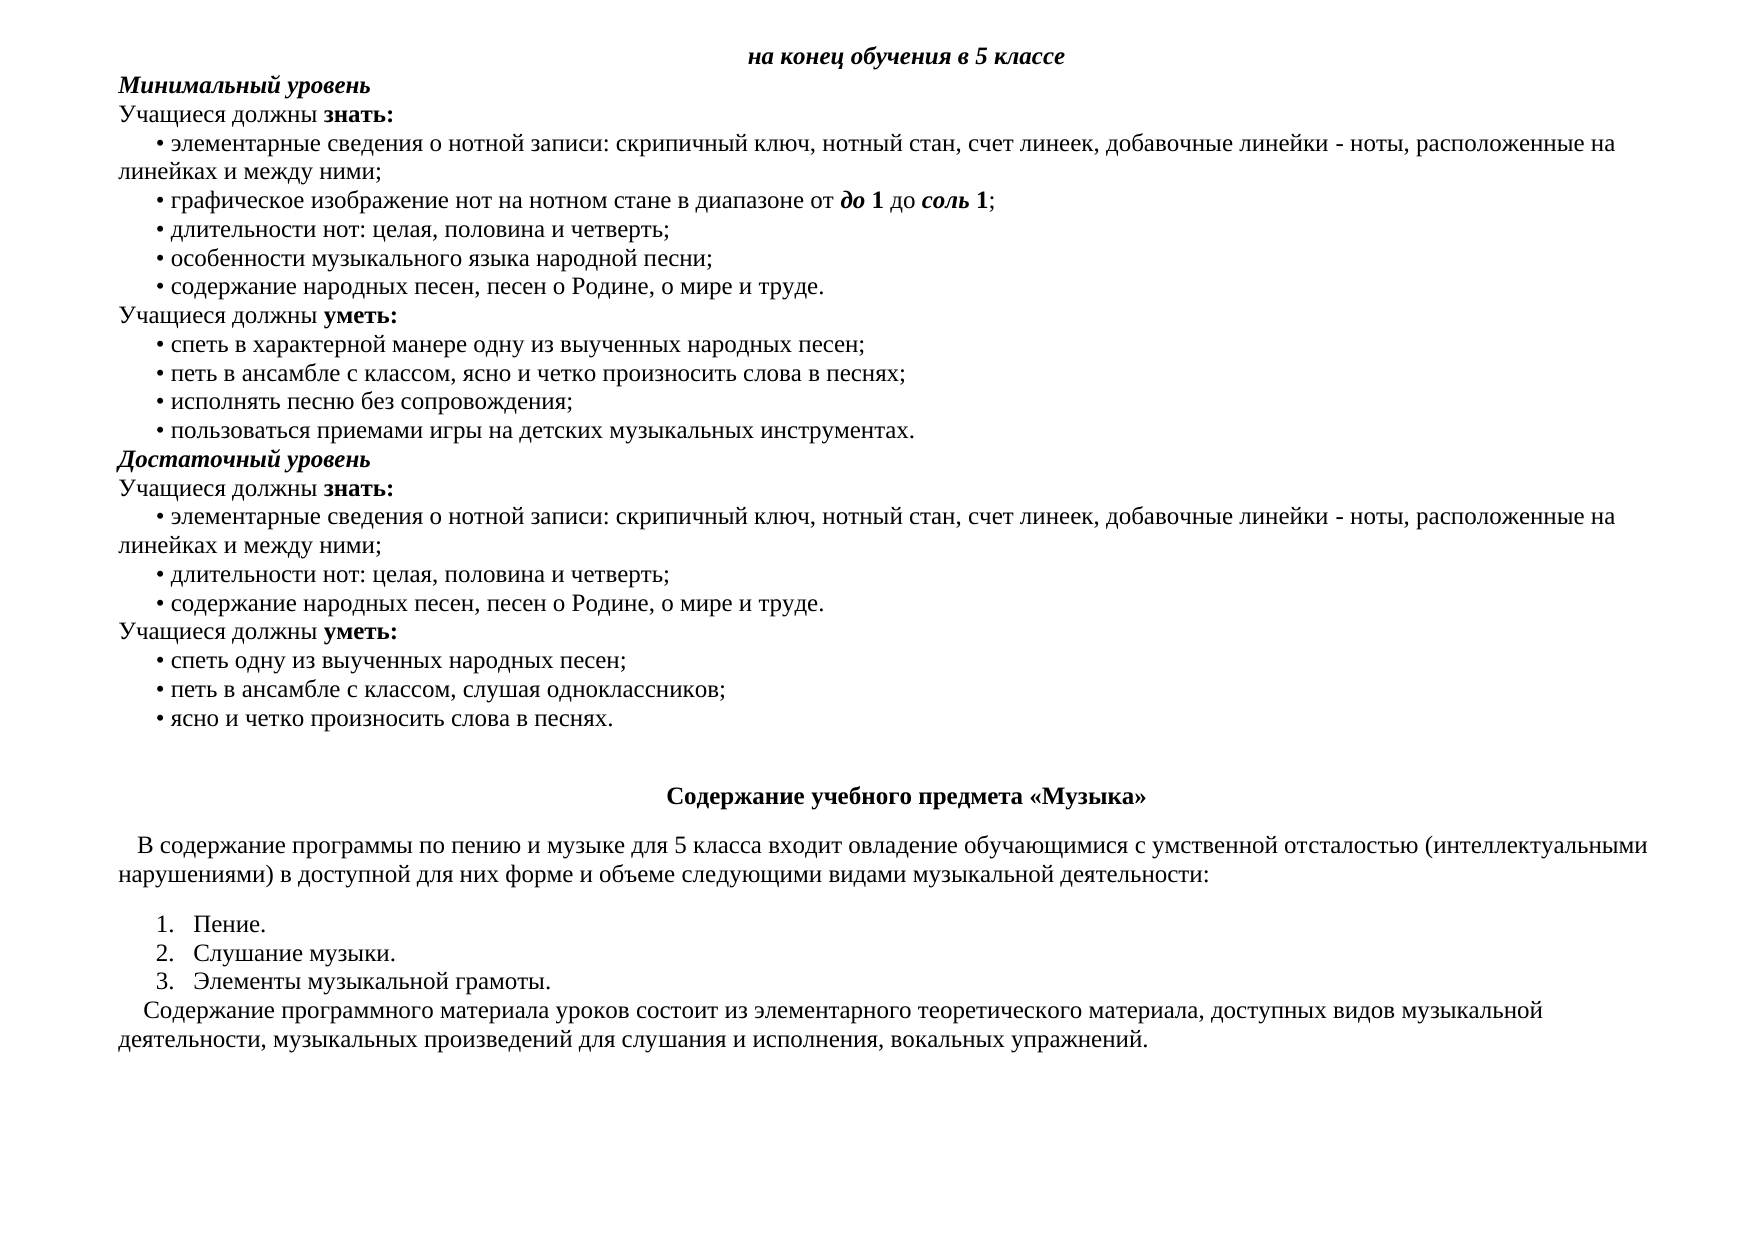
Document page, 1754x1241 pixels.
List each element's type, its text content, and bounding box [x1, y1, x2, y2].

text • содержание народных песен, песен о Родине, о мире и труде. [118, 588, 1695, 616]
text • петь в ансамбле с классом, слушая одноклассников; [118, 674, 1695, 703]
text В содержание программы по пению и музыке для 5 класса входит овладение обучающимися с умственной отсталостью (интеллектуальными нарушениями) в доступной для них форме и объеме следующими видами музыкальной деятельности: [118, 831, 1695, 888]
text Содержание учебного предмета «Музыка» [118, 781, 1695, 810]
list Элементы музыкальной грамоты. [156, 966, 1695, 995]
text • элементарные сведения о нотной записи: скрипичный ключ, нотный стан, счет линеек, добавочные линейки - ноты, расположенные на линейках и между ними; [118, 128, 1695, 185]
text на конец обучения в 5 классе [118, 41, 1695, 70]
text Учащиеся должны знать: [118, 473, 1695, 501]
text • спеть в характерной манере одну из выученных народных песен; [118, 329, 1695, 358]
text • ясно и четко произносить слова в песнях. [118, 703, 1695, 731]
text Содержание программного материала уроков состоит из элементарного теоретического материала, доступных видов музыкальной деятельности, музыкальных произведений для слушания и исполнения, вокальных упражнений. [118, 995, 1695, 1053]
text • содержание народных песен, песен о Родине, о мире и труде. [118, 271, 1695, 300]
text • исполнять песню без сопровождения; [118, 386, 1695, 415]
text Учащиеся должны уметь: [118, 616, 1695, 645]
text • длительности нот: целая, половина и четверть; [118, 559, 1695, 588]
text Достаточный уровень [118, 444, 1695, 473]
list Слушание музыки. [156, 938, 1695, 966]
text Учащиеся должны уметь: [118, 300, 1695, 329]
text • элементарные сведения о нотной записи: скрипичный ключ, нотный стан, счет линеек, добавочные линейки - ноты, расположенные на линейках и между ними; [118, 501, 1695, 559]
text • спеть одну из выученных народных песен; [118, 645, 1695, 674]
text • особенности музыкального языка народной песни; [118, 243, 1695, 271]
text • петь в ансамбле с классом, ясно и четко произносить слова в песнях; [118, 358, 1695, 386]
text Минимальный уровень [118, 70, 1695, 99]
text Учащиеся должны знать: [118, 99, 1695, 128]
text • пользоваться приемами игры на детских музыкальных инструментах. [118, 415, 1695, 444]
text • длительности нот: целая, половина и четверть; [118, 214, 1695, 243]
text • графическое изображение нот на нотном стане в диапазоне от до 1 до соль 1; [118, 185, 1695, 214]
list Пение. [156, 909, 1695, 938]
